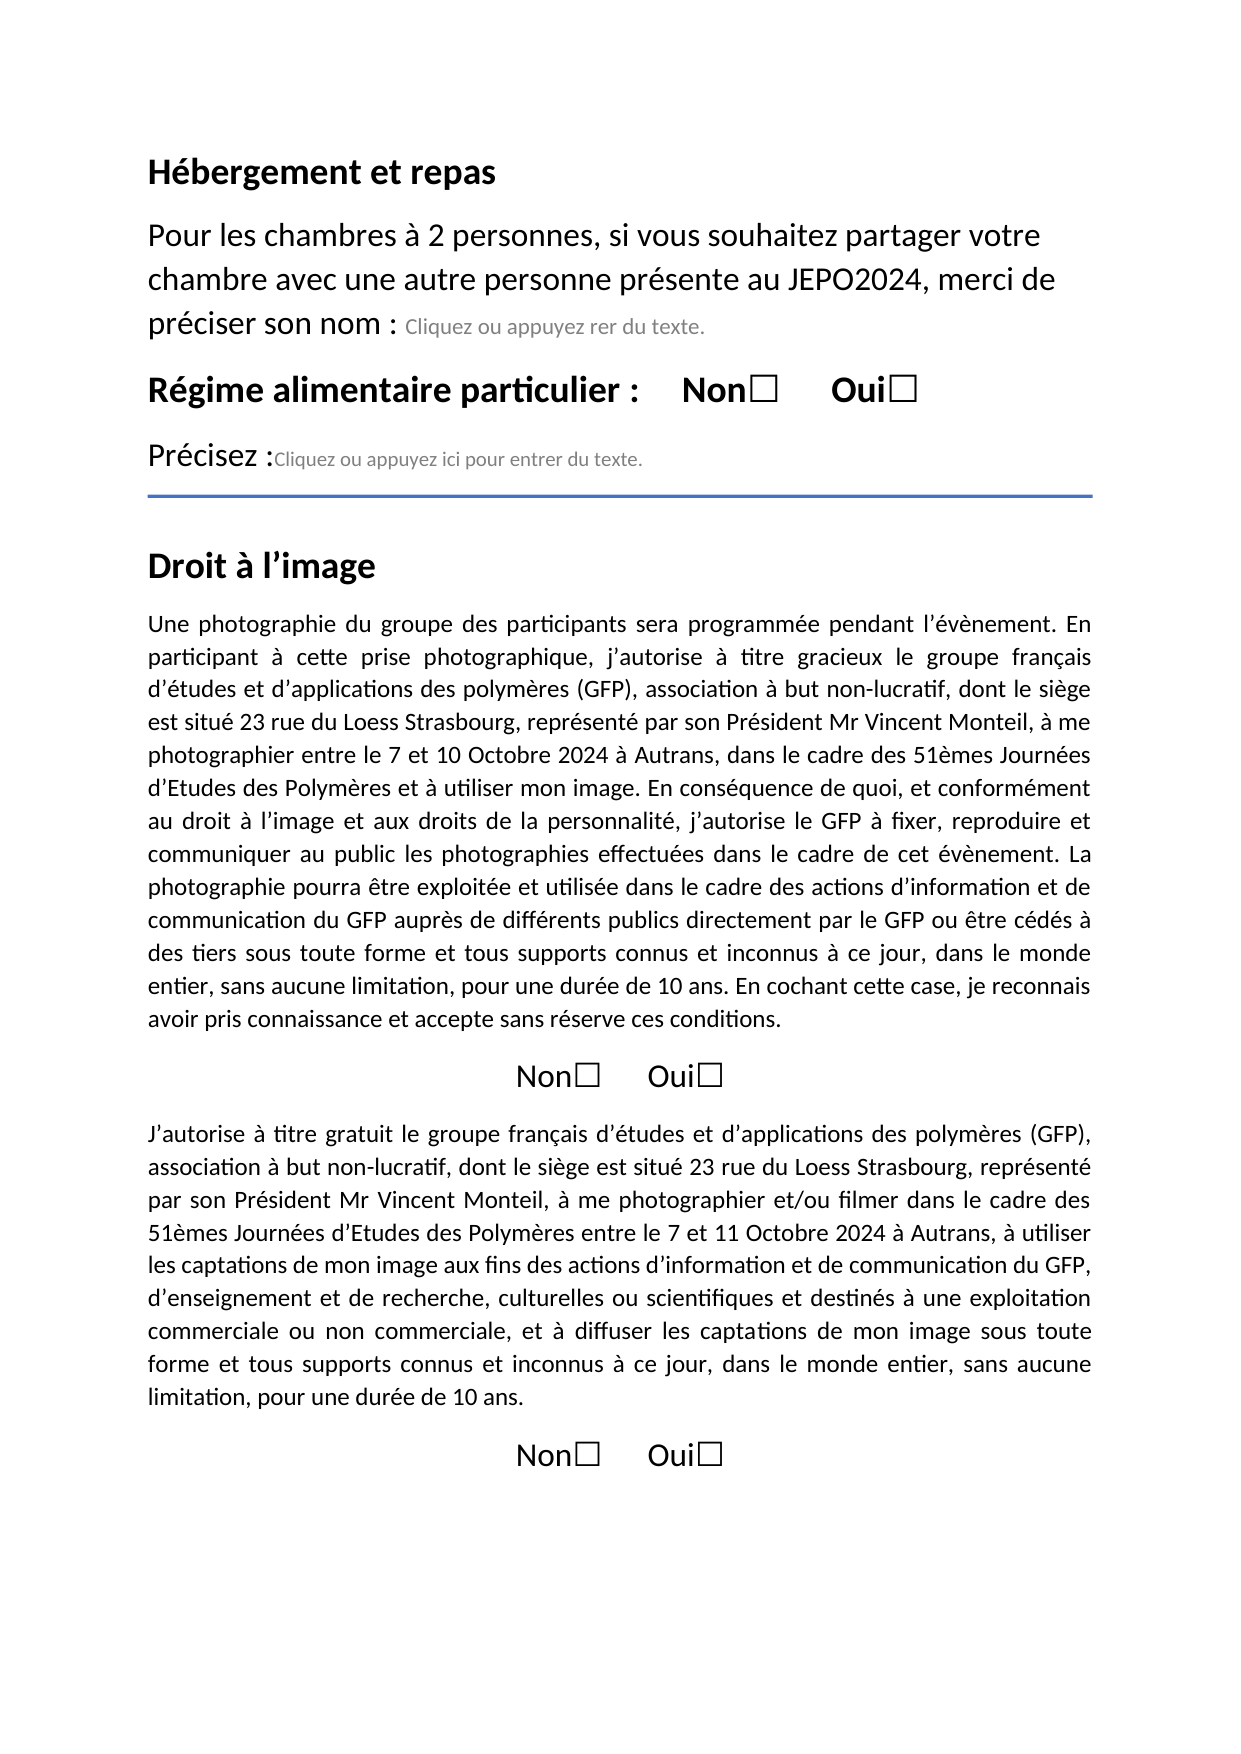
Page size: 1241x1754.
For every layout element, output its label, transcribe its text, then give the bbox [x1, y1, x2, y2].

text Non Oui [148, 1052, 1093, 1098]
text Pour les chambres à 2 personnes, si vous souhaitez partager votre chambre avec une autre personne présente au JEPO2024, merci de préciser son nom : [148, 214, 1093, 342]
text Non Oui [148, 1431, 1093, 1476]
text Précisez : [148, 434, 1093, 475]
text J’autorise à titre gratuit le groupe français d’études et d’applications des polymères (GFP), association à but non-lucratif, dont le siège est situé 23 rue du Loess Strasbourg, représenté par son Président Mr Vincent Monteil, à me photographier et/ou filmer dans le cadre des 51èmes Journées d’Etudes des Polymères entre le 7 et 11 Octobre 2024 à Autrans, à utiliser les captations de mon image aux fins des actions d’information et de communication du GFP, d’enseignement et de recherche, culturelles ou scientifiques et destinés à une exploitation commerciale ou non commerciale, et à diffuser les captations de mon image sous toute forme et tous supports connus et inconnus à ce jour, dans le monde entier, sans aucune limitation, pour une durée de 10 ans. [148, 1118, 1093, 1412]
text Une photographie du groupe des participants sera programmée pendant l’évènement. En participant à cette prise photographique, j’autorise à titre gracieux le groupe français d’études et d’applications des polymères (GFP), association à but non-lucratif, dont le siège est situé 23 rue du Loess Strasbourg, représenté par son Président Mr Vincent Monteil, à me photographier entre le 7 et 10 Octobre 2024 à Autrans, dans le cadre des 51èmes Journées d’Etudes des Polymères et à utiliser mon image. En conséquence de quoi, et conformément au droit à l’image et aux droits de la personnalité, j’autorise le GFP à fixer, reproduire et communiquer au public les photographies effectuées dans le cadre de cet évènement. La photographie pourra être exploitée et utilisée dans le cadre des actions d’information et de communication du GFP auprès de différents publics directement par le GFP ou être cédés à des tiers sous toute forme et tous supports connus et inconnus à ce jour, dans le monde entier, sans aucune limitation, pour une durée de 10 ans. En cochant cette case, je reconnais avoir pris connaissance et accepte sans réserve ces conditions. [148, 608, 1093, 1033]
text Hébergement et repas [148, 148, 1093, 193]
text Droit à l’image [148, 542, 1093, 587]
text Régime alimentaire particulier : Non Oui [148, 362, 1093, 413]
